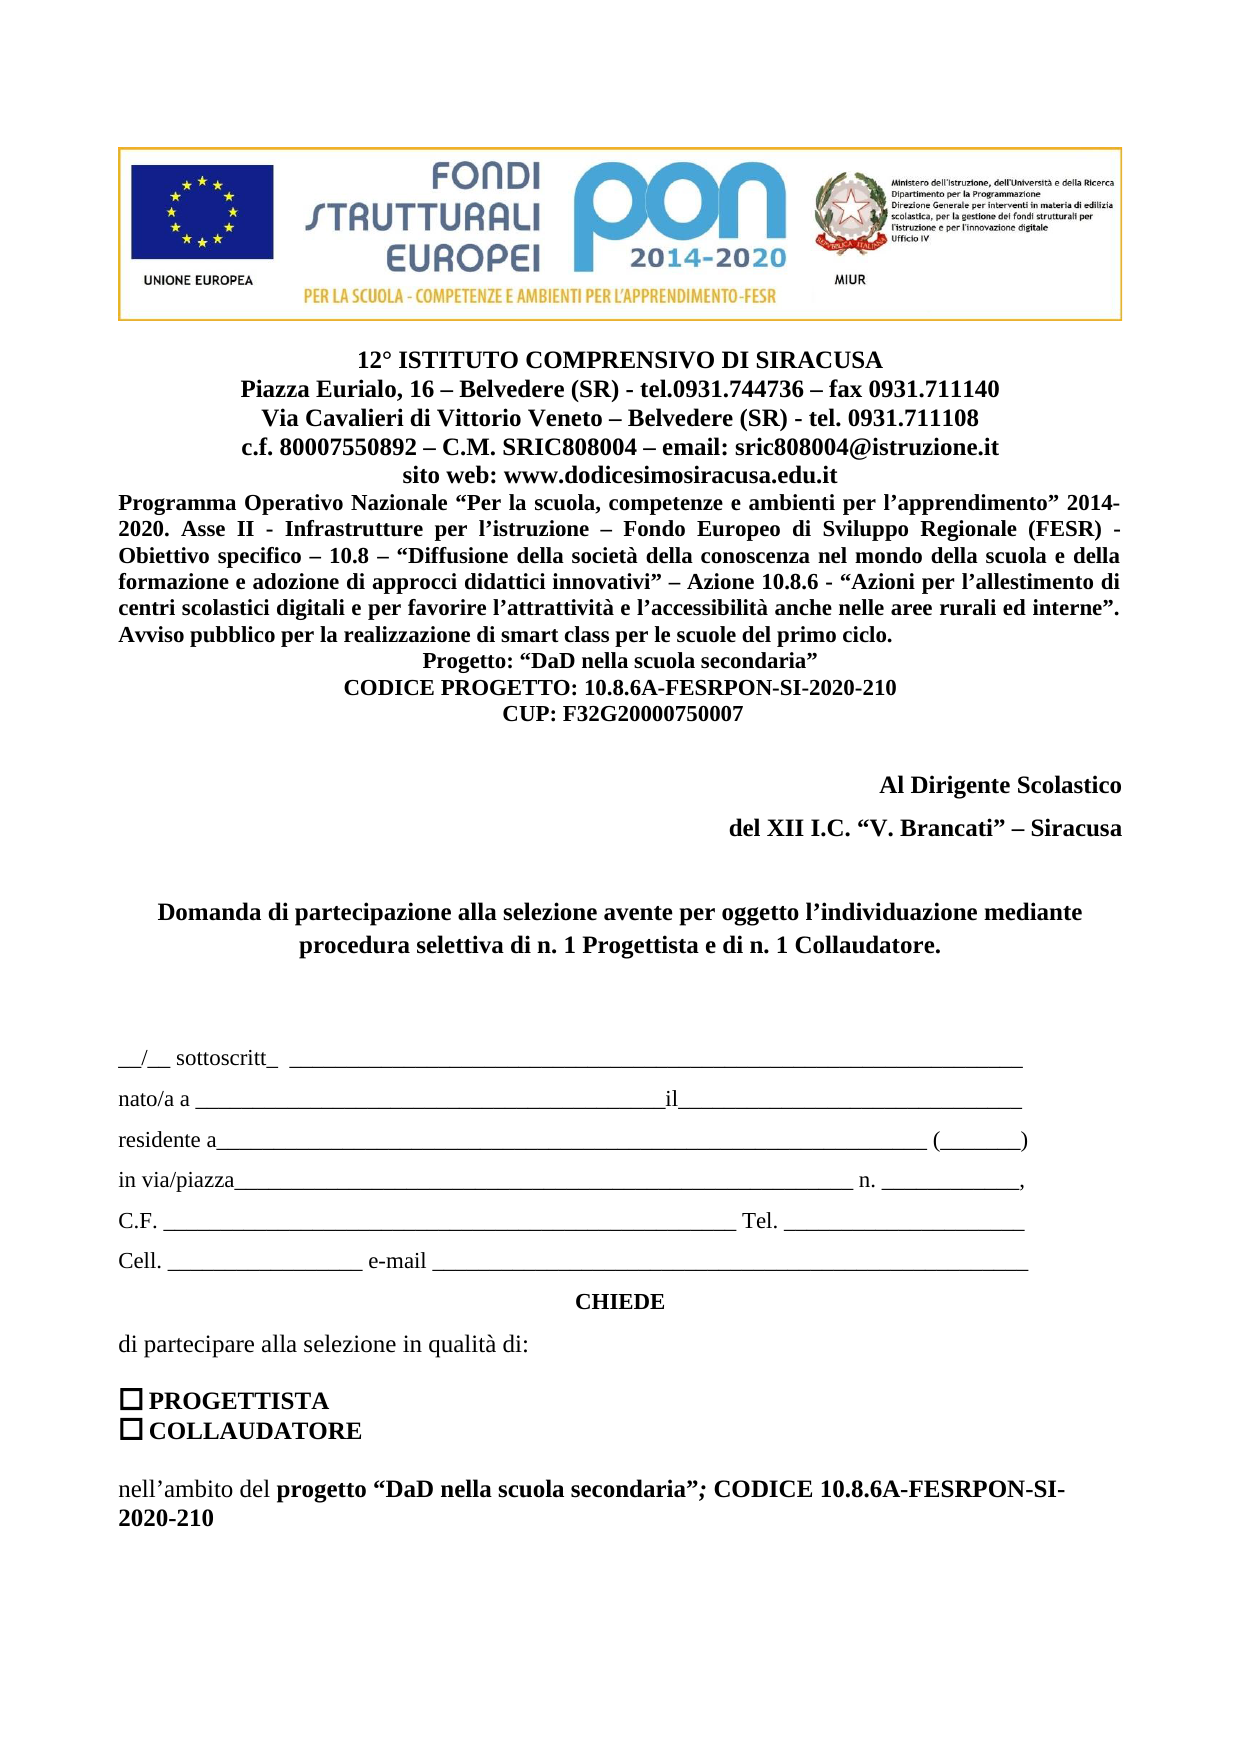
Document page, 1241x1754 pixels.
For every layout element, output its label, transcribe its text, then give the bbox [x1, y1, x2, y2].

text COLLAUDATORE [118, 1416, 1122, 1446]
text PROGETTISTA [118, 1386, 1122, 1416]
text Cell. _________________ e-mail ____________________________________________________ [118, 1247, 1122, 1274]
text __/__ sottoscritt_ ________________________________________________________________ [118, 1044, 1122, 1071]
text 12° ISTITUTO COMPRENSIVO DI SIRACUSA [118, 345, 1122, 374]
text Domanda di partecipazione alla selezione avente per oggetto l’individuazione mediante procedura selettiva di n. 1 Progettista e di n. 1 Collaudatore. [118, 897, 1122, 959]
text CHIEDE [118, 1288, 1122, 1314]
text in via/piazza______________________________________________________ n. ____________, [118, 1166, 1122, 1193]
text nato/a a _________________________________________il______________________________ [118, 1085, 1122, 1111]
text Programma Operativo Nazionale “Per la scuola, competenze e ambienti per l’apprendimento” 2014-2020. Asse II - Infrastrutture per l’istruzione – Fondo Europeo di Sviluppo Regionale (FESR) - Obiettivo specifico – 10.8 – “Diffusione della società della conoscenza nel mondo della scuola e della formazione e adozione di approcci didattici innovativi” – Azione 10.8.6 - “Azioni per l’allestimento di centri scolastici digitali e per favorire l’attrattività e l’accessibilità anche nelle aree rurali ed interne”. Avviso pubblico per la realizzazione di smart class per le scuole del primo ciclo. [118, 489, 1122, 647]
text c.f. 80007550892 – C.M. SRIC808004 – email: sric808004@istruzione.it [118, 432, 1122, 460]
text CUP: F32G20000750007 [118, 700, 1122, 726]
text di partecipare alla selezione in qualità di: [118, 1329, 1122, 1357]
text C.F. __________________________________________________ Tel. _____________________ [118, 1207, 1122, 1233]
text nell’ambito del progetto “DaD nella scuola secondaria”; CODICE 10.8.6A-FESRPON-SI-2020-210 [118, 1474, 1122, 1532]
text residente a______________________________________________________________ (_______) [118, 1126, 1122, 1152]
text Al Dirigente Scolastico [118, 770, 1122, 798]
text Progetto: “DaD nella scuola secondaria” [118, 647, 1122, 673]
text Piazza Eurialo, 16 – Belvedere (SR) - tel.0931.744736 – fax 0931.711140 [118, 374, 1122, 403]
text CODICE PROGETTO: 10.8.6A-FESRPON-SI-2020-210 [118, 673, 1122, 700]
text Via Cavalieri di Vittorio Veneto – Belvedere (SR) - tel. 0931.711108 [118, 403, 1122, 432]
text del XII I.C. “V. Brancati” – Siracusa [118, 813, 1122, 842]
text sito web: www.dodicesimosiracusa.edu.it [118, 460, 1122, 489]
